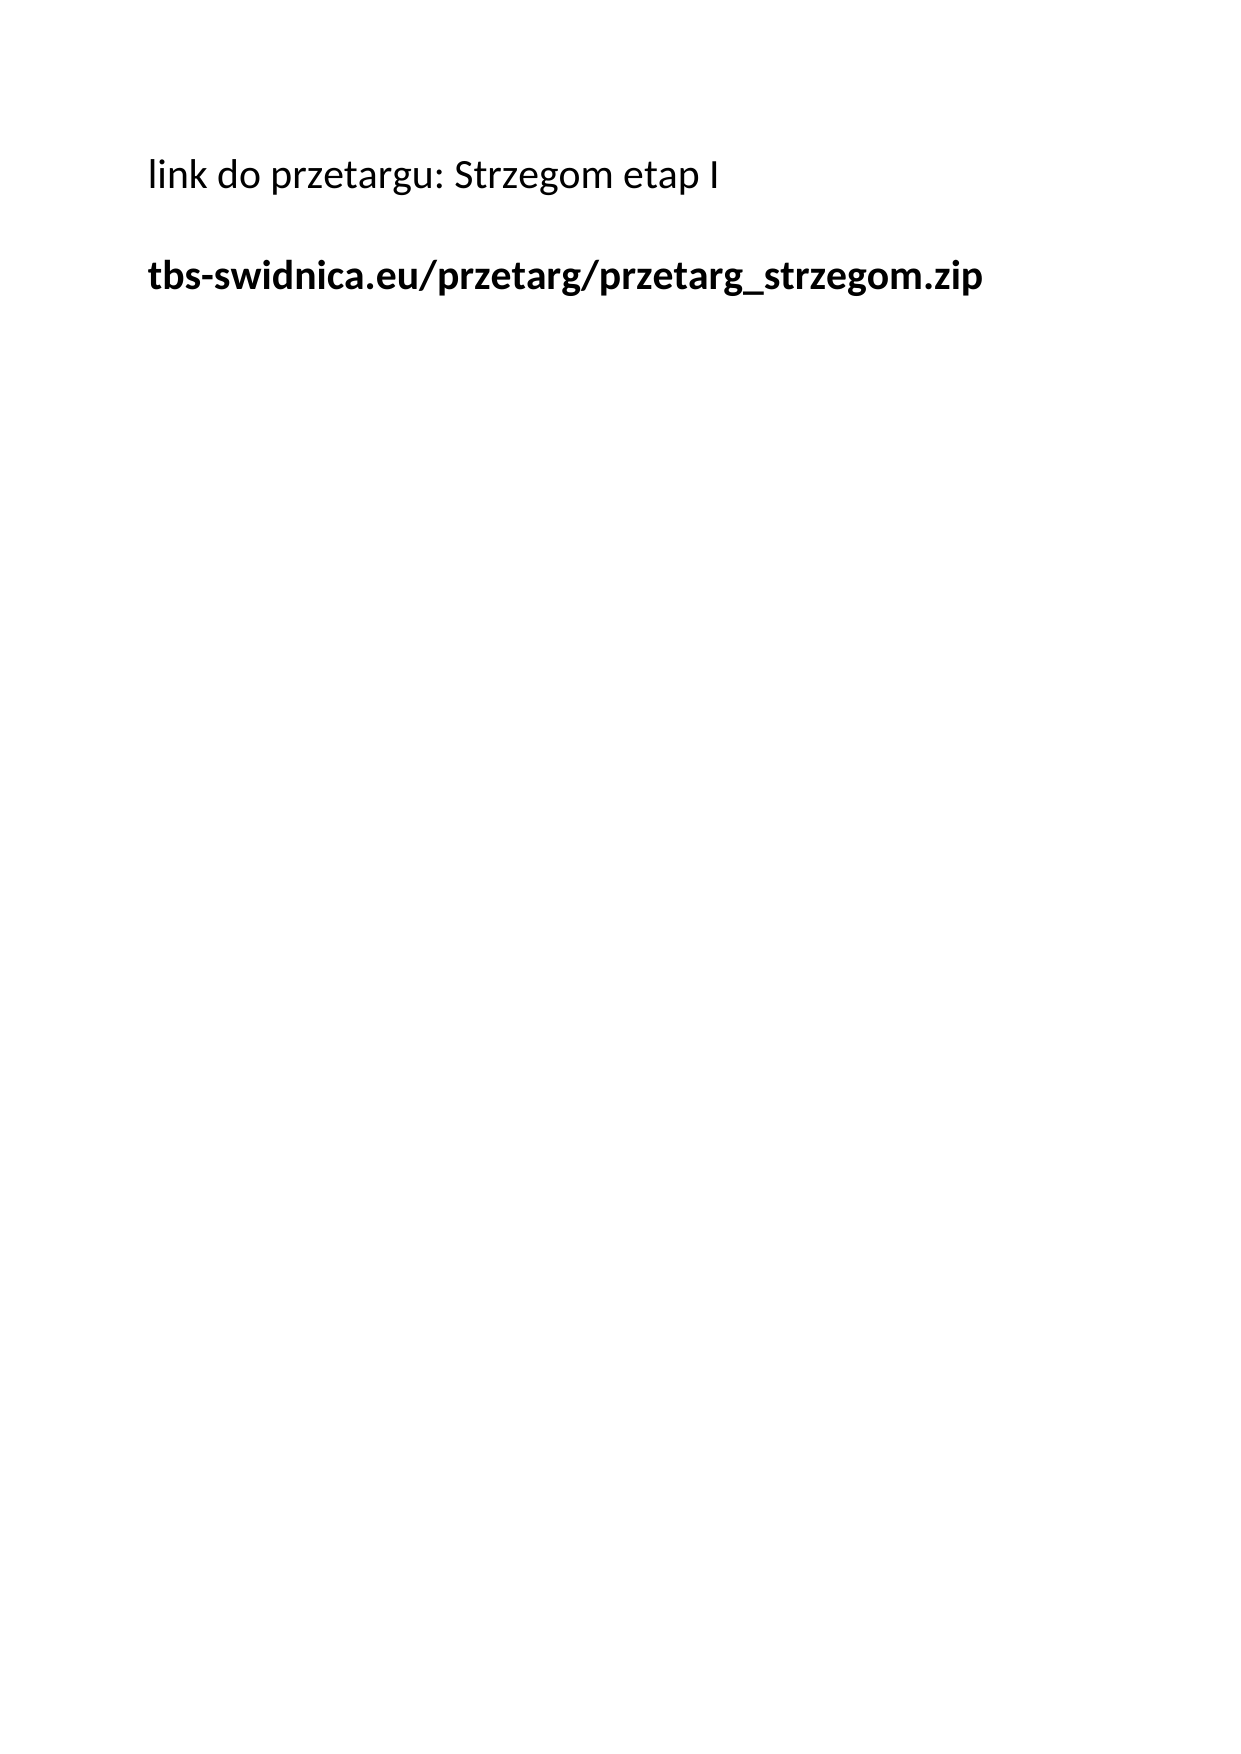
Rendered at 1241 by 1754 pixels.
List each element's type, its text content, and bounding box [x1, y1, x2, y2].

text link do przetargu: Strzegom etap I [148, 148, 1093, 198]
text tbs-swidnica.eu/przetarg/przetarg_strzegom.zip [148, 249, 1093, 300]
